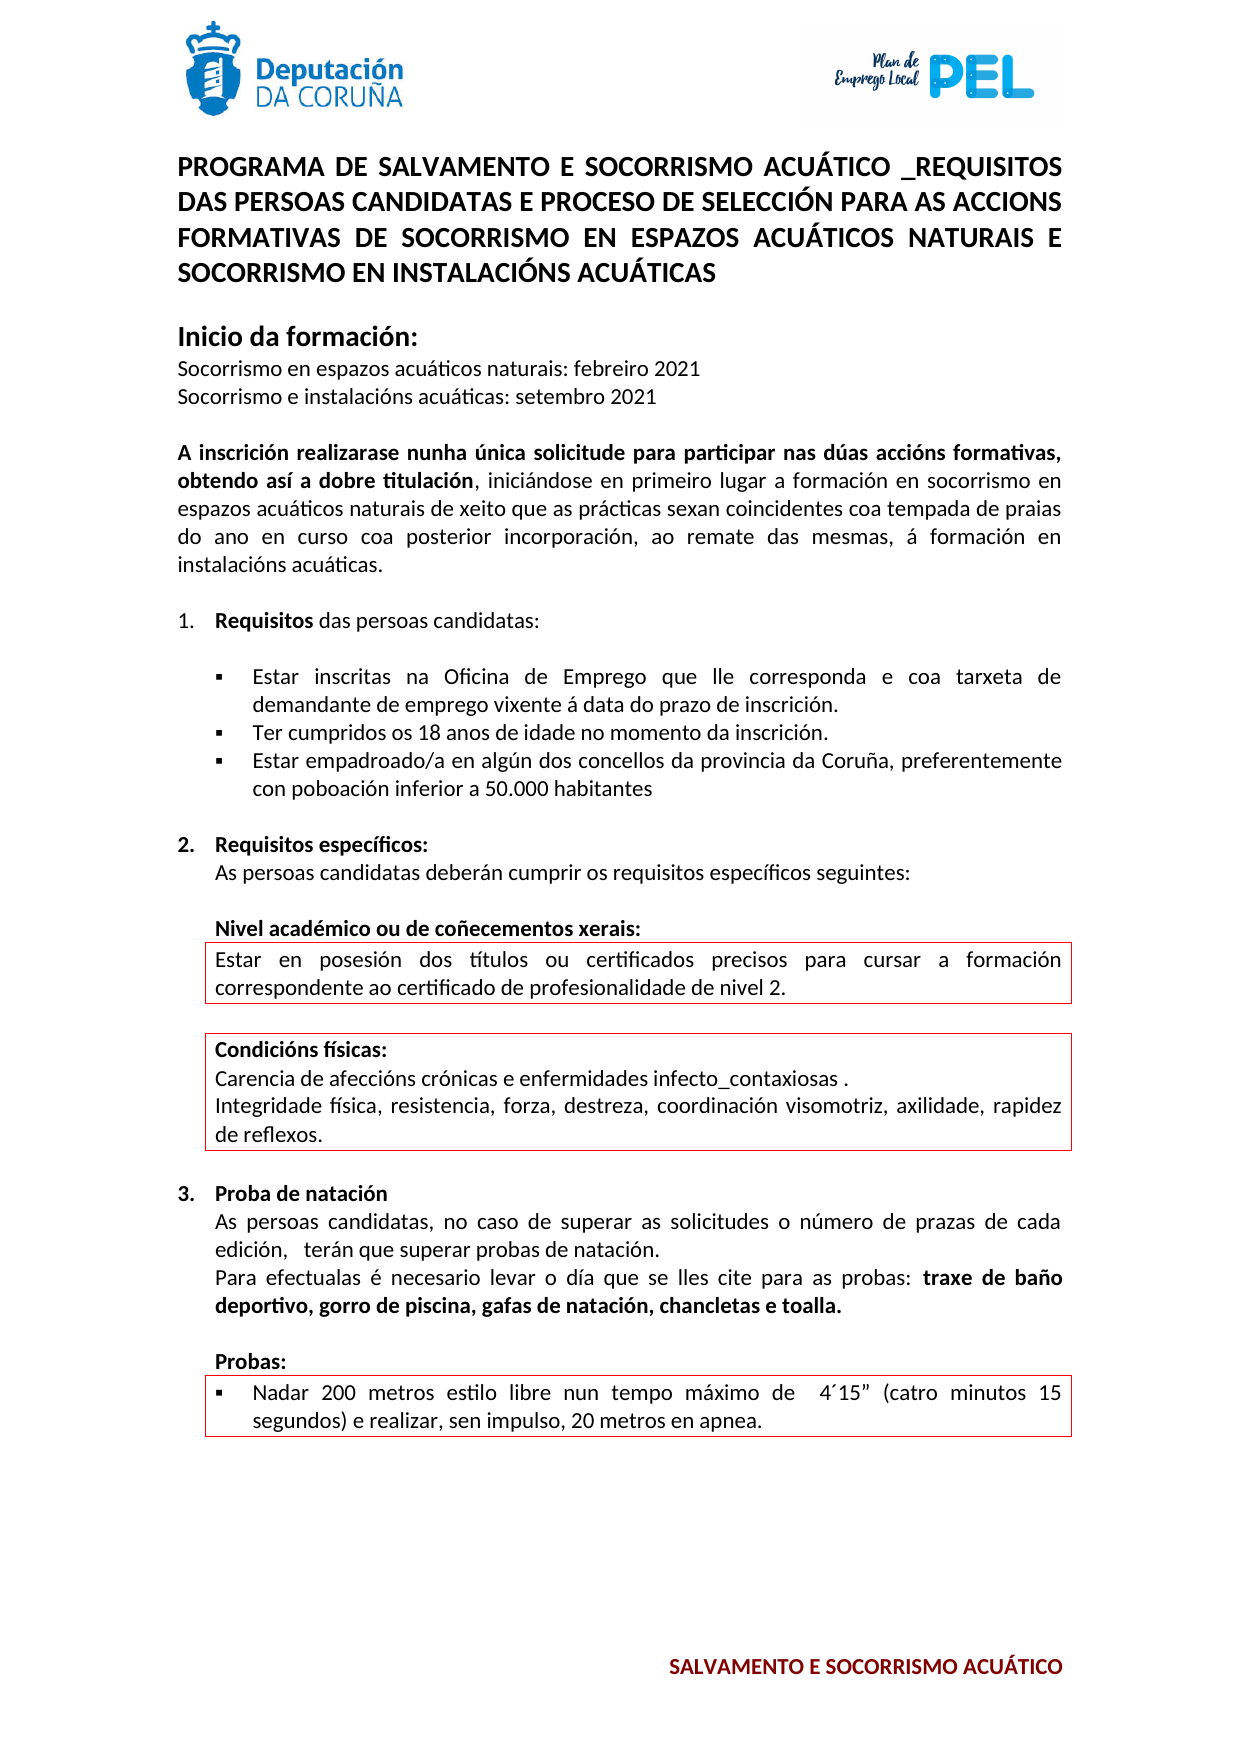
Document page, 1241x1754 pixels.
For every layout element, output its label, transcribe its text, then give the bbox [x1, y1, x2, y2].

text As persoas candidatas, no caso de superar as solicitudes o número de prazas de cada edición, terán que superar probas de natación. [215, 1207, 1063, 1263]
picture [177, 18, 410, 119]
text Probas: [215, 1347, 1063, 1375]
list Requisitos específicos: [177, 830, 1063, 858]
text Socorrismo e instalacións acuáticas: setembro 2021 [177, 382, 1063, 410]
list Proba de natación [177, 1179, 1063, 1207]
text Socorrismo en espazos acuáticos naturais: febreiro 2021 [177, 354, 1063, 382]
text Inicio da formación: [177, 318, 1063, 354]
text PROGRAMA DE SALVAMENTO E SOCORRISMO ACUÁTICO _REQUISITOS DAS PERSOAS CANDIDATAS E PROCESO DE SELECCIÓN PARA AS ACCIONS FORMATIVAS DE SOCORRISMO EN ESPAZOS ACUÁTICOS NATURAIS E SOCORRISMO EN INSTALACIÓNS ACUÁTICAS [177, 148, 1063, 290]
picture [805, 25, 1063, 125]
list Estar inscritas na Oficina de Emprego que lle corresponda e coa tarxeta de demandante de emprego vixente á data do prazo de inscrición. [215, 662, 1063, 718]
text Estar en posesión dos títulos ou certificados precisos para cursar a formación correspondente ao certificado de profesionalidade de nivel 2. [206, 943, 1071, 1003]
text Nivel académico ou de coñecementos xerais: [215, 914, 1063, 942]
list Requisitos das persoas candidatas: [177, 606, 1063, 634]
text As persoas candidatas deberán cumprir os requisitos específicos seguintes: [215, 858, 1063, 886]
text Integridade física, resistencia, forza, destreza, coordinación visomotriz, axilidade, rapidez de reflexos. [206, 1088, 1071, 1150]
list Estar empadroado/a en algún dos concellos da provincia da Coruña, preferentemente con poboación inferior a 50.000 habitantes [215, 746, 1063, 802]
text Condicións físicas: [206, 1034, 1071, 1061]
list Ter cumpridos os 18 anos de idade no momento da inscrición. [215, 718, 1063, 746]
text Carencia de afeccións crónicas e enfermidades infecto_contaxiosas . [206, 1061, 1071, 1088]
list Nadar 200 metros estilo libre nun tempo máximo de 4´15” (catro minutos 15 segundos) e realizar, sen impulso, 20 metros en apnea. [206, 1376, 1071, 1436]
text A inscrición realizarase nunha única solicitude para participar nas dúas accións formativas, obtendo así a dobre titulación, iniciándose en primeiro lugar a formación en socorrismo en espazos acuáticos naturais de xeito que as prácticas sexan coincidentes coa tempada de praias do ano en curso coa posterior incorporación, ao remate das mesmas, á formación en instalacións acuáticas. [177, 438, 1063, 578]
text Para efectualas é necesario levar o día que se lles cite para as probas: traxe de baño deportivo, gorro de piscina, gafas de natación, chancletas e toalla. [215, 1263, 1063, 1319]
